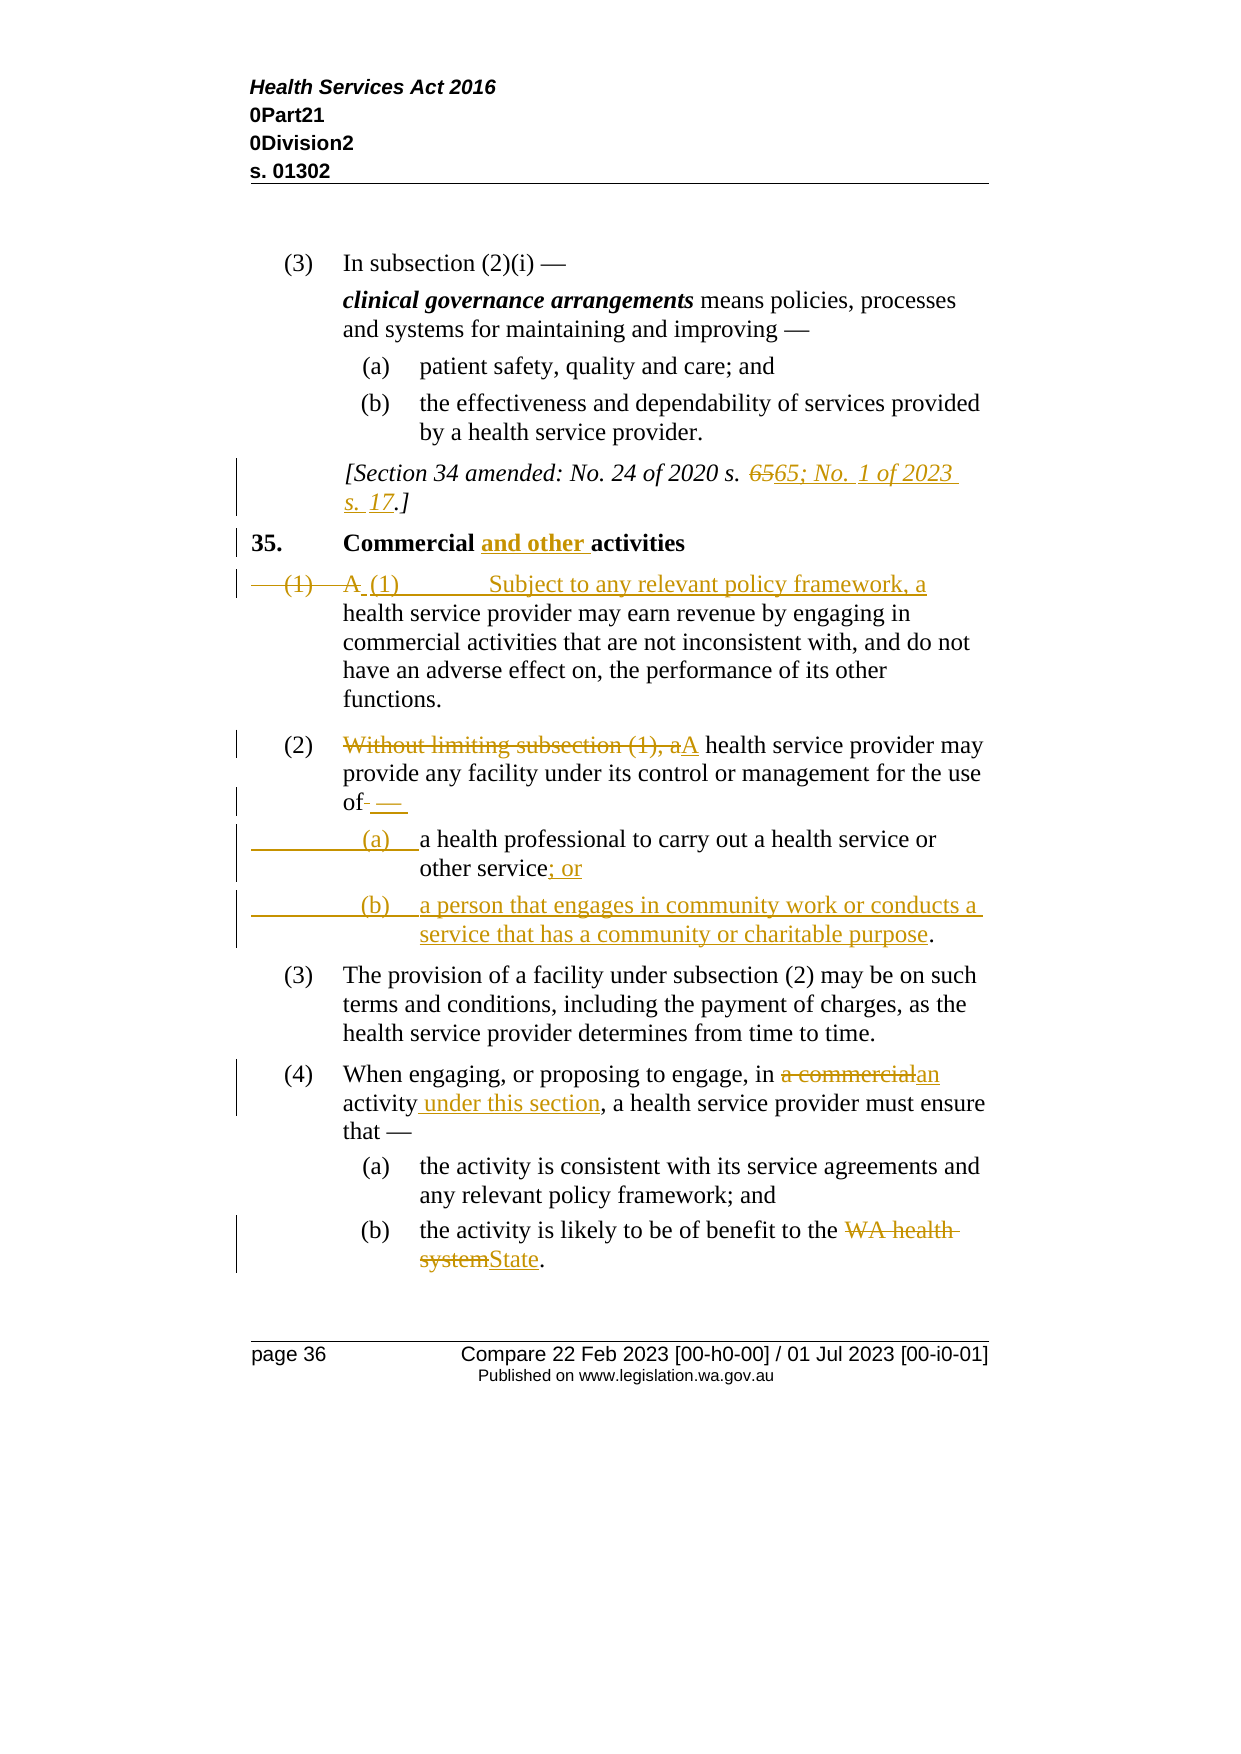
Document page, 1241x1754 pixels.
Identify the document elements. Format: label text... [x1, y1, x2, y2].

text (b) the effectiveness and dependability of services provided by a health service provider. [251, 388, 989, 446]
text (2) health service provider may provide any facility under its control or management for the use of [251, 730, 989, 816]
text (a) the activity is consistent with its service agreements and any relevant policy framework; and [251, 1151, 989, 1209]
text (3) In subsection (2)(i) — [251, 248, 989, 277]
text a health professional to carry out a health service or other service [251, 824, 989, 882]
subtitle 35. Commercial activities [251, 528, 989, 557]
text [Section 34 amended: No. 24 of 2020 s. .] [251, 458, 989, 516]
text (3) The provision of a facility under subsection (2) may be on such terms and conditions, including the payment of charges, as the health service provider determines from time to time. [251, 960, 989, 1046]
text (a) patient safety, quality and care; and [251, 351, 989, 380]
text health service provider may earn revenue by engaging in commercial activities that are not inconsistent with, and do not have an adverse effect on, the performance of its other functions. [251, 569, 989, 713]
text (4) When engaging, or proposing to engage, in activity, a health service provider must ensure that — [251, 1059, 989, 1145]
text . [251, 890, 989, 948]
text (b) the activity is likely to be of benefit to the . [251, 1215, 989, 1273]
text clinical governance arrangements means policies, processes and systems for maintaining and improving — [251, 285, 989, 343]
